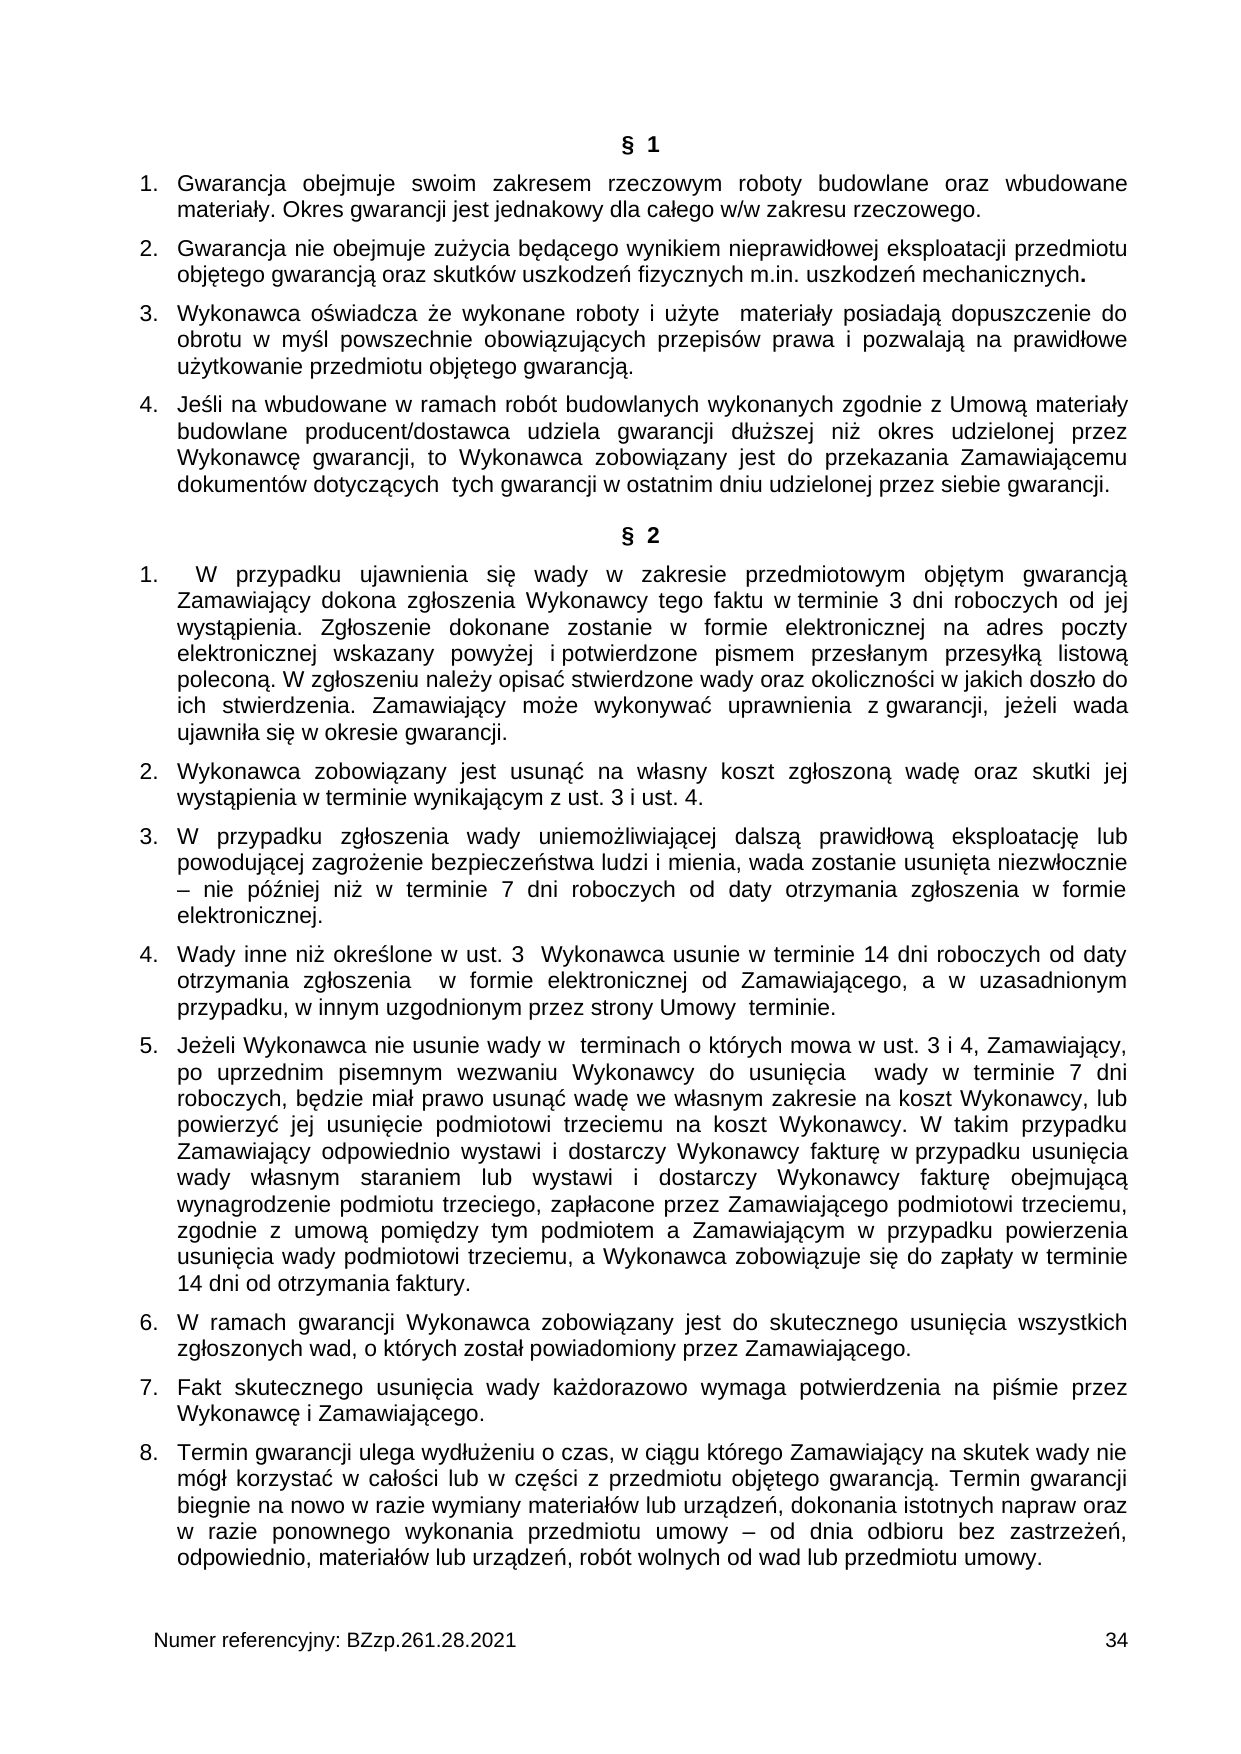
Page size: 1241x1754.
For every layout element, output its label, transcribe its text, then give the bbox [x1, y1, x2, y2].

list W przypadku ujawnienia się wady w zakresie przedmiotowym objętym gwarancją Zamawiający dokona zgłoszenia Wykonawcy tego faktu w terminie 3 dni roboczych od jej wystąpienia. Zgłoszenie dokonane zostanie w formie elektronicznej na adres poczty elektronicznej wskazany powyżej i potwierdzone pismem przesłanym przesyłką listową poleconą. W zgłoszeniu należy opisać stwierdzone wady oraz okoliczności w jakich doszło do ich stwierdzenia. Zamawiający może wykonywać uprawnienia z gwarancji, jeżeli wada ujawniła się w okresie gwarancji. [139, 561, 1128, 745]
text § 2 [262, 522, 1019, 548]
list Wykonawca oświadcza że wykonane roboty i użyte materiały posiadają dopuszczenie do obrotu w myśl powszechnie obowiązujących przepisów prawa i pozwalają na prawidłowe użytkowanie przedmiotu objętego gwarancją. [139, 300, 1128, 379]
list Gwarancja obejmuje swoim zakresem rzeczowym roboty budowlane oraz wbudowane materiały. Okres gwarancji jest jednakowy dla całego w/w zakresu rzeczowego. [139, 169, 1128, 222]
list W przypadku zgłoszenia wady uniemożliwiającej dalszą prawidłową eksploatację lub powodującej zagrożenie bezpieczeństwa ludzi i mienia, wada zostanie usunięta niezwłocznie – nie później niż w terminie 7 dni roboczych od daty otrzymania zgłoszenia w formie elektronicznej. [139, 823, 1128, 928]
list Fakt skutecznego usunięcia wady każdorazowo wymaga potwierdzenia na piśmie przez Wykonawcę i Zamawiającego. [139, 1374, 1128, 1426]
list Wykonawca zobowiązany jest usunąć na własny koszt zgłoszoną wadę oraz skutki jej wystąpienia w terminie wynikającym z ust. 3 i ust. 4. [139, 758, 1128, 810]
list W ramach gwarancji Wykonawca zobowiązany jest do skutecznego usunięcia wszystkich zgłoszonych wad, o których został powiadomiony przez Zamawiającego. [139, 1308, 1128, 1361]
text § 1 [262, 131, 1019, 157]
list Jeżeli Wykonawca nie usunie wady w terminach o których mowa w ust. 3 i 4, Zamawiający, po uprzednim pisemnym wezwaniu Wykonawcy do usunięcia wady w terminie 7 dni roboczych, będzie miał prawo usunąć wadę we własnym zakresie na koszt Wykonawcy, lub powierzyć jej usunięcie podmiotowi trzeciemu na koszt Wykonawcy. W takim przypadku Zamawiający odpowiednio wystawi i dostarczy Wykonawcy fakturę w przypadku usunięcia wady własnym staraniem lub wystawi i dostarczy Wykonawcy fakturę obejmującą wynagrodzenie podmiotu trzeciego, zapłacone przez Zamawiającego podmiotowi trzeciemu, zgodnie z umową pomiędzy tym podmiotem a Zamawiającym w przypadku powierzenia usunięcia wady podmiotowi trzeciemu, a Wykonawca zobowiązuje się do zapłaty w terminie 14 dni od otrzymania faktury. [139, 1032, 1128, 1296]
list Termin gwarancji ulega wydłużeniu o czas, w ciągu którego Zamawiający na skutek wady nie mógł korzystać w całości lub w części z przedmiotu objętego gwarancją. Termin gwarancji biegnie na nowo w razie wymiany materiałów lub urządzeń, dokonania istotnych napraw oraz w razie ponownego wykonania przedmiotu umowy – od dnia odbioru bez zastrzeżeń, odpowiednio, materiałów lub urządzeń, robót wolnych od wad lub przedmiotu umowy. [139, 1439, 1128, 1571]
list Gwarancja nie obejmuje zużycia będącego wynikiem nieprawidłowej eksploatacji przedmiotu objętego gwarancją oraz skutków uszkodzeń fizycznych m.in. uszkodzeń mechanicznych. [139, 235, 1128, 287]
list Jeśli na wbudowane w ramach robót budowlanych wykonanych zgodnie z Umową materiały budowlane producent/dostawca udziela gwarancji dłuższej niż okres udzielonej przez Wykonawcę gwarancji, to Wykonawca zobowiązany jest do przekazania Zamawiającemu dokumentów dotyczących tych gwarancji w ostatnim dniu udzielonej przez siebie gwarancji. [139, 391, 1128, 497]
list Wady inne niż określone w ust. 3 Wykonawca usunie w terminie 14 dni roboczych od daty otrzymania zgłoszenia w formie elektronicznej od Zamawiającego, a w uzasadnionym przypadku, w innym uzgodnionym przez strony Umowy terminie. [139, 941, 1128, 1020]
